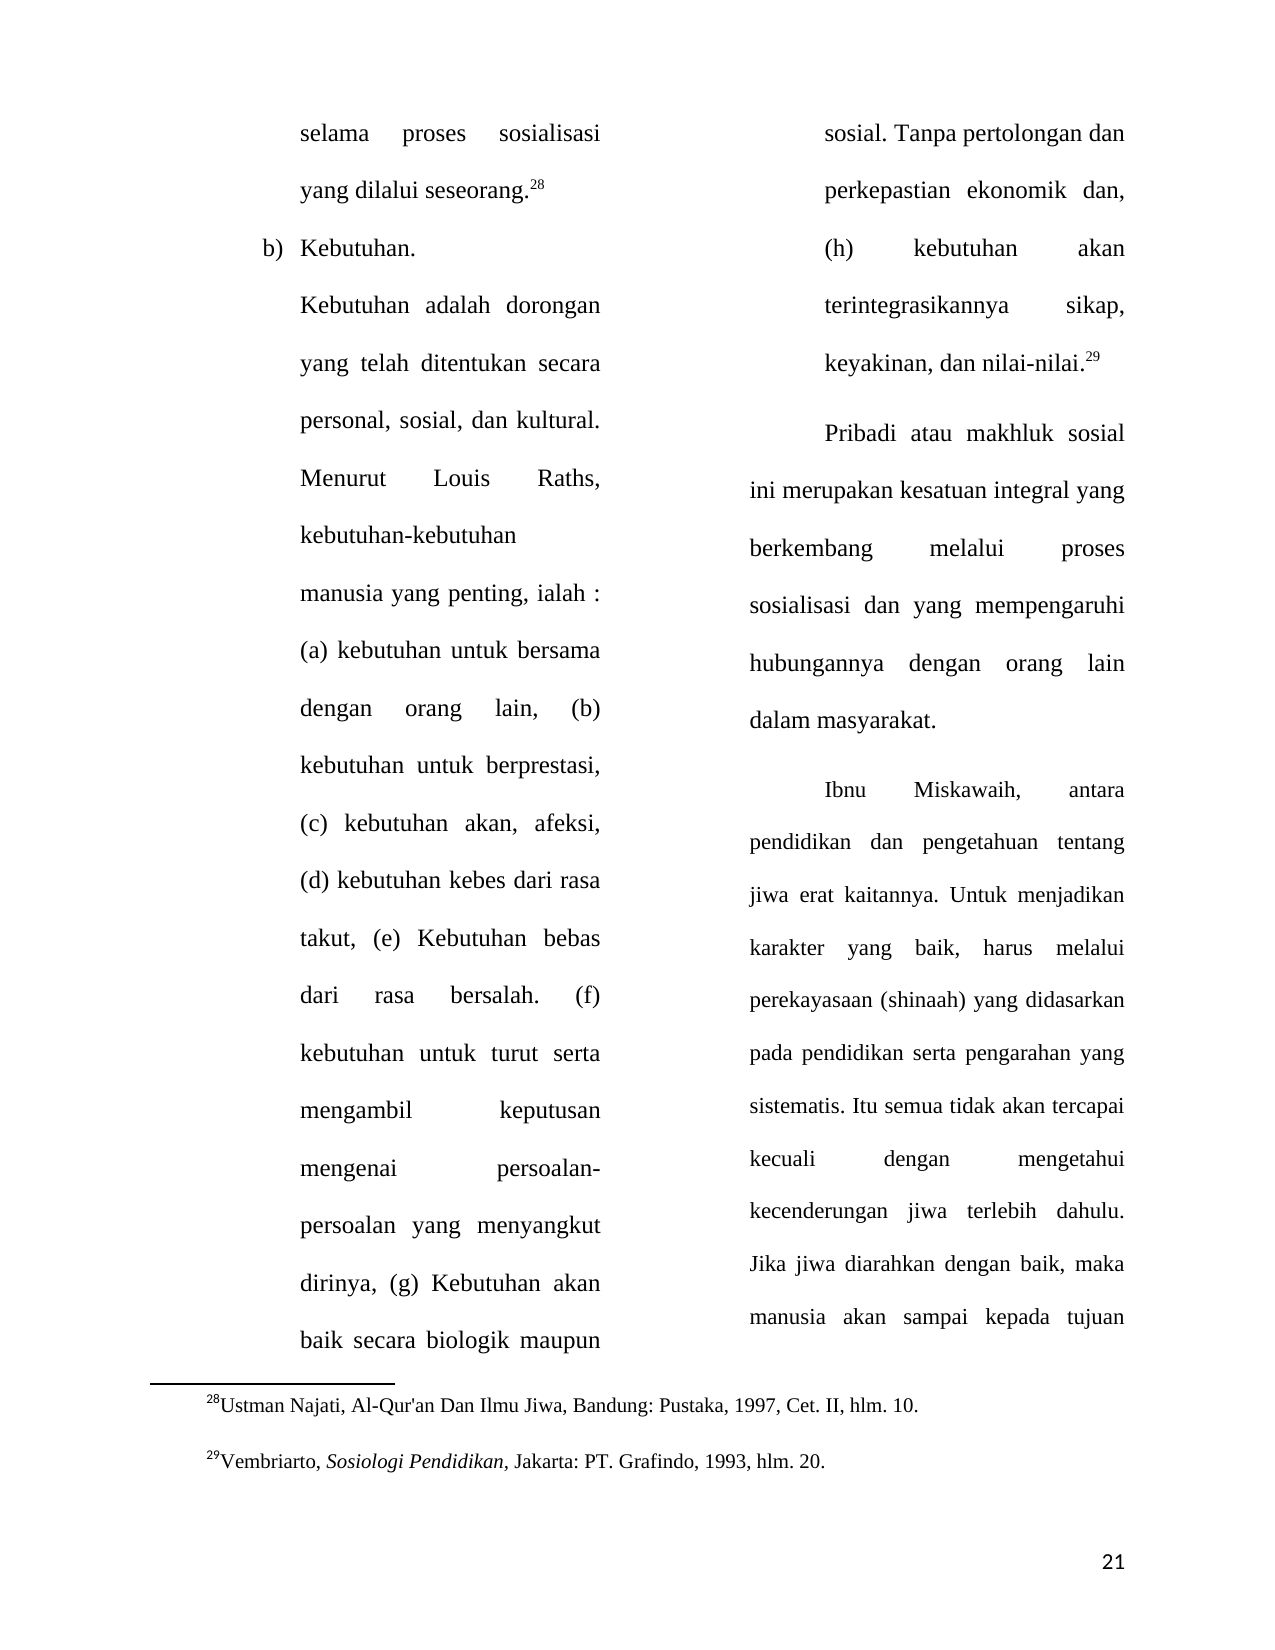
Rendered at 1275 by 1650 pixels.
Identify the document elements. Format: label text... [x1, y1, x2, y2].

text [300, 118, 601, 204]
text Pribadi atau makhluk sosial ini merupakan kesatuan integral yang berkembang melalui proses sosialisasi dan yang mempengaruhi hubungannya dengan orang lain dalam masyarakat. [749, 418, 1125, 734]
text Kebutuhan adalah dorongan yang telah ditentukan secara personal, sosial, dan kultural. Menurut Louis Raths, kebutuhan-kebutuhan manusia yang penting, ialah : (a) kebutuhan untuk bersama dengan orang lain, (b) kebutuhan untuk berprestasi, (c) kebutuhan akan, afeksi, (d) kebutuhan kebes dari rasa takut, (e) Kebutuhan bebas dari rasa bersalah. (f) kebutuhan untuk turut serta mengambil keputusan mengenai persoalan-persoalan yang menyangkut dirinya, (g) Kebutuhan akan baik secara biologik maupun sosial. Tanpa pertolongan dan perkepastian ekonomik dan, (h) kebutuhan akan terintegrasikannya sikap, keyakinan, dan nilai-nilai. [300, 291, 601, 1354]
text Kebutuhan adalah dorongan yang telah ditentukan secara personal, sosial, dan kultural. Menurut Louis Raths, kebutuhan-kebutuhan manusia yang penting, ialah : (a) kebutuhan untuk bersama dengan orang lain, (b) kebutuhan untuk berprestasi, (c) kebutuhan akan, afeksi, (d) kebutuhan kebes dari rasa takut, (e) Kebutuhan bebas dari rasa bersalah. (f) kebutuhan untuk turut serta mengambil keputusan mengenai persoalan-persoalan yang menyangkut dirinya, (g) Kebutuhan akan baik secara biologik maupun sosial. Tanpa pertolongan dan perkepastian ekonomik dan, (h) kebutuhan akan terintegrasikannya sikap, keyakinan, dan nilai-nilai. [824, 118, 1125, 377]
list Kebutuhan. [262, 233, 601, 262]
